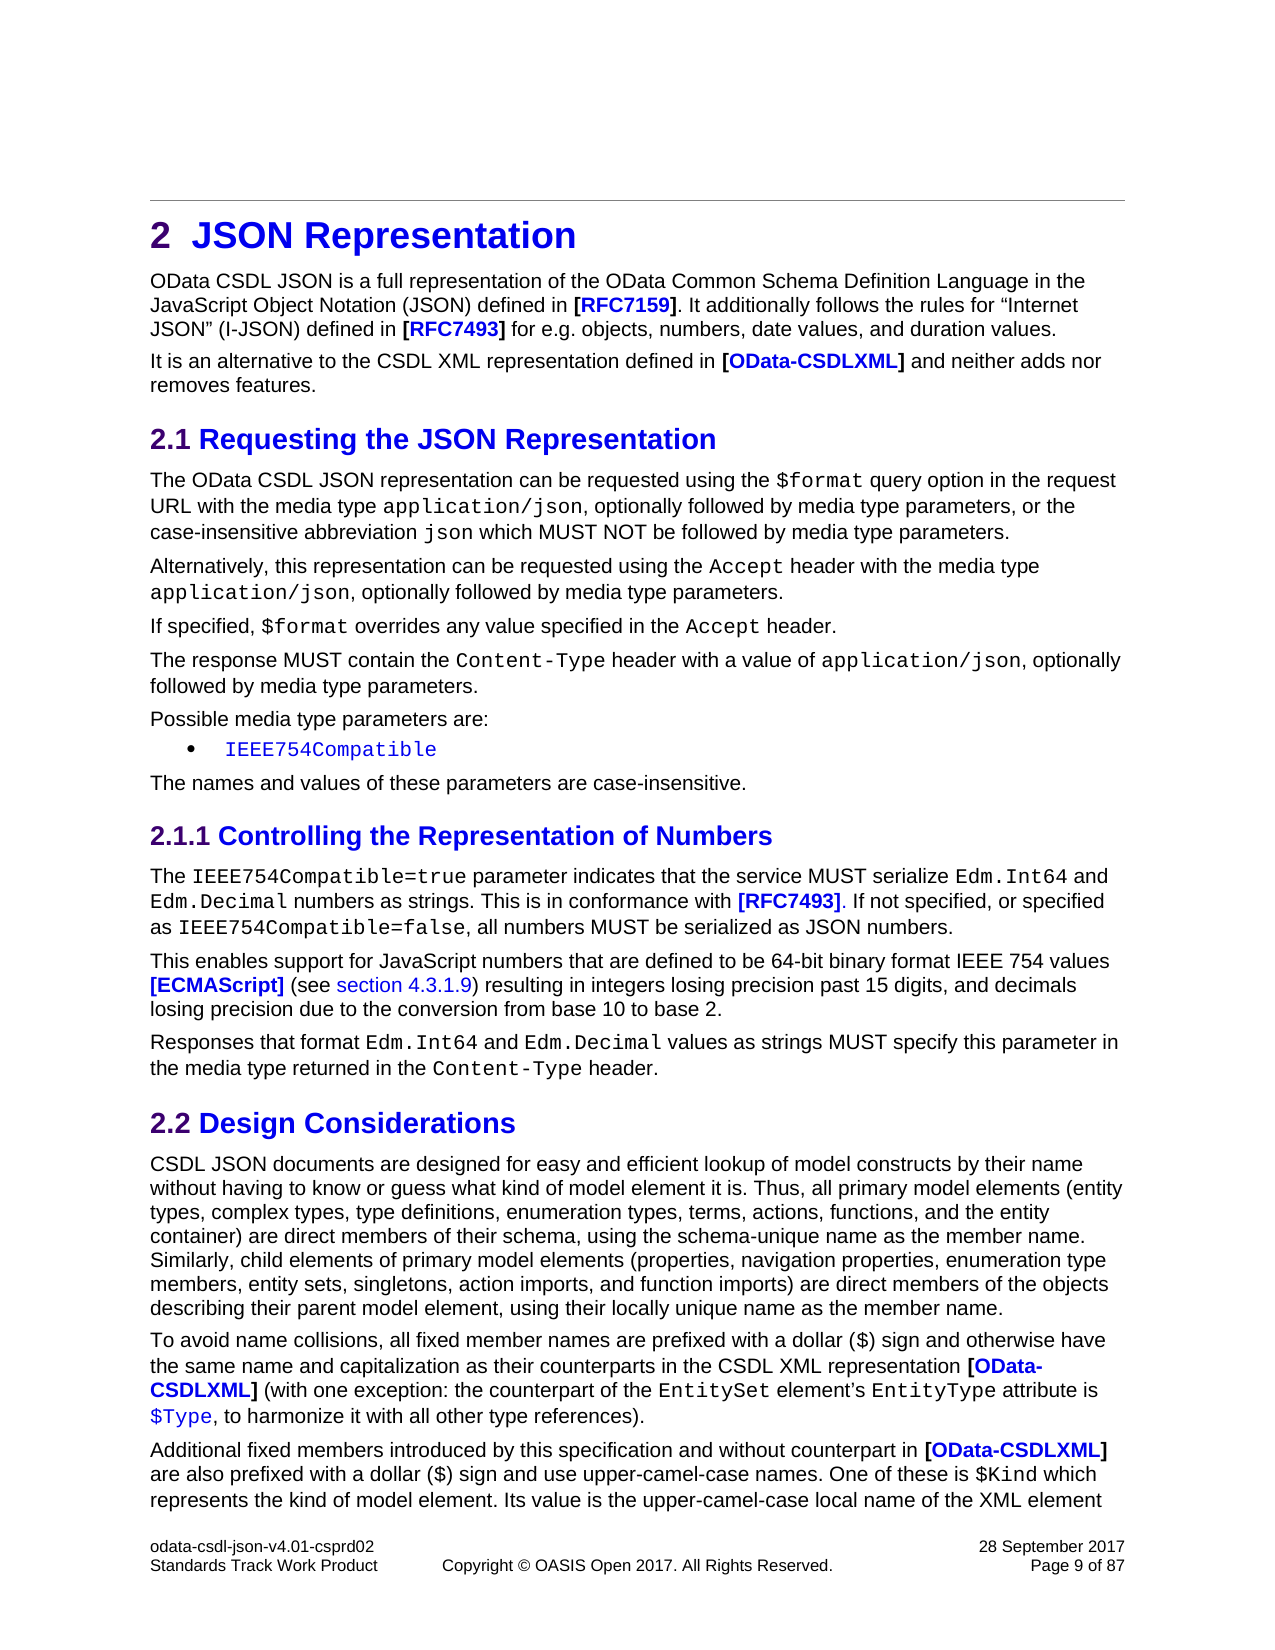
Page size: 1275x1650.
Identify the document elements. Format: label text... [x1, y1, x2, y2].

text This enables support for JavaScript numbers that are defined to be 64-bit binary format IEEE 754 values [ECMAScript] (see section 4.3.1.9) resulting in integers losing precision past 15 digits, and decimals losing precision due to the conversion from base 10 to base 2. [150, 949, 1125, 1021]
subtitle Requesting the JSON Representation [150, 422, 1125, 456]
text If specified, $format overrides any value specified in the Accept header. [150, 614, 1125, 640]
text Alternatively, this representation can be requested using the Accept header with the media type application/json, optionally followed by media type parameters. [150, 554, 1125, 606]
text The names and values of these parameters are case-insensitive. [150, 771, 1125, 795]
subtitle Controlling the Representation of Numbers [150, 820, 1125, 851]
text CSDL JSON documents are designed for easy and efficient lookup of model constructs by their name without having to know or guess what kind of model element it is. Thus, all primary model elements (entity types, complex types, type definitions, enumeration types, terms, actions, functions, and the entity container) are direct members of their schema, using the schema-unique name as the member name. Similarly, child elements of primary model elements (properties, navigation properties, enumeration type members, entity sets, singletons, action imports, and function imports) are direct members of the objects describing their parent model element, using their locally unique name as the member name. [150, 1152, 1125, 1320]
text OData CSDL JSON is a full representation of the OData Common Schema Definition Language in the JavaScript Object Notation (JSON) defined in [RFC7159]. It additionally follows the rules for “Internet JSON” (I-JSON) defined in [RFC7493] for e.g. objects, numbers, date values, and duration values. [150, 269, 1125, 341]
text It is an alternative to the CSDL XML representation defined in [OData-CSDLXML] and neither adds nor removes features. [150, 349, 1125, 397]
text The IEEE754Compatible=true parameter indicates that the service MUST serialize Edm.Int64 and Edm.Decimal numbers as strings. This is in conformance with [RFC7493]. If not specified, or specified as IEEE754Compatible=false, all numbers MUST be serialized as JSON numbers. [150, 863, 1125, 941]
text The OData CSDL JSON representation can be requested using the $format query option in the request URL with the media type application/json, optionally followed by media type parameters, or the case-insensitive abbreviation json which MUST NOT be followed by media type parameters. [150, 468, 1125, 546]
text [150, 1438, 1125, 1512]
text Responses that format Edm.Int64 and Edm.Decimal values as strings MUST specify this parameter in the media type returned in the Content-Type header. [150, 1029, 1125, 1081]
subtitle JSON Representation [150, 201, 1125, 257]
text The response MUST contain the Content-Type header with a value of application/json, optionally followed by media type parameters. [150, 648, 1125, 698]
text Possible media type parameters are: [150, 706, 1125, 730]
text To avoid name collisions, all fixed member names are prefixed with a dollar ($) sign and otherwise have the same name and capitalization as their counterparts in the CSDL XML representation [OData-CSDLXML] (with one exception: the counterpart of the EntitySet element’s EntityType attribute is $Type, to harmonize it with all other type references). [150, 1328, 1125, 1430]
list IEEE754Compatible [187, 739, 1125, 762]
subtitle Design Considerations [150, 1106, 1125, 1140]
